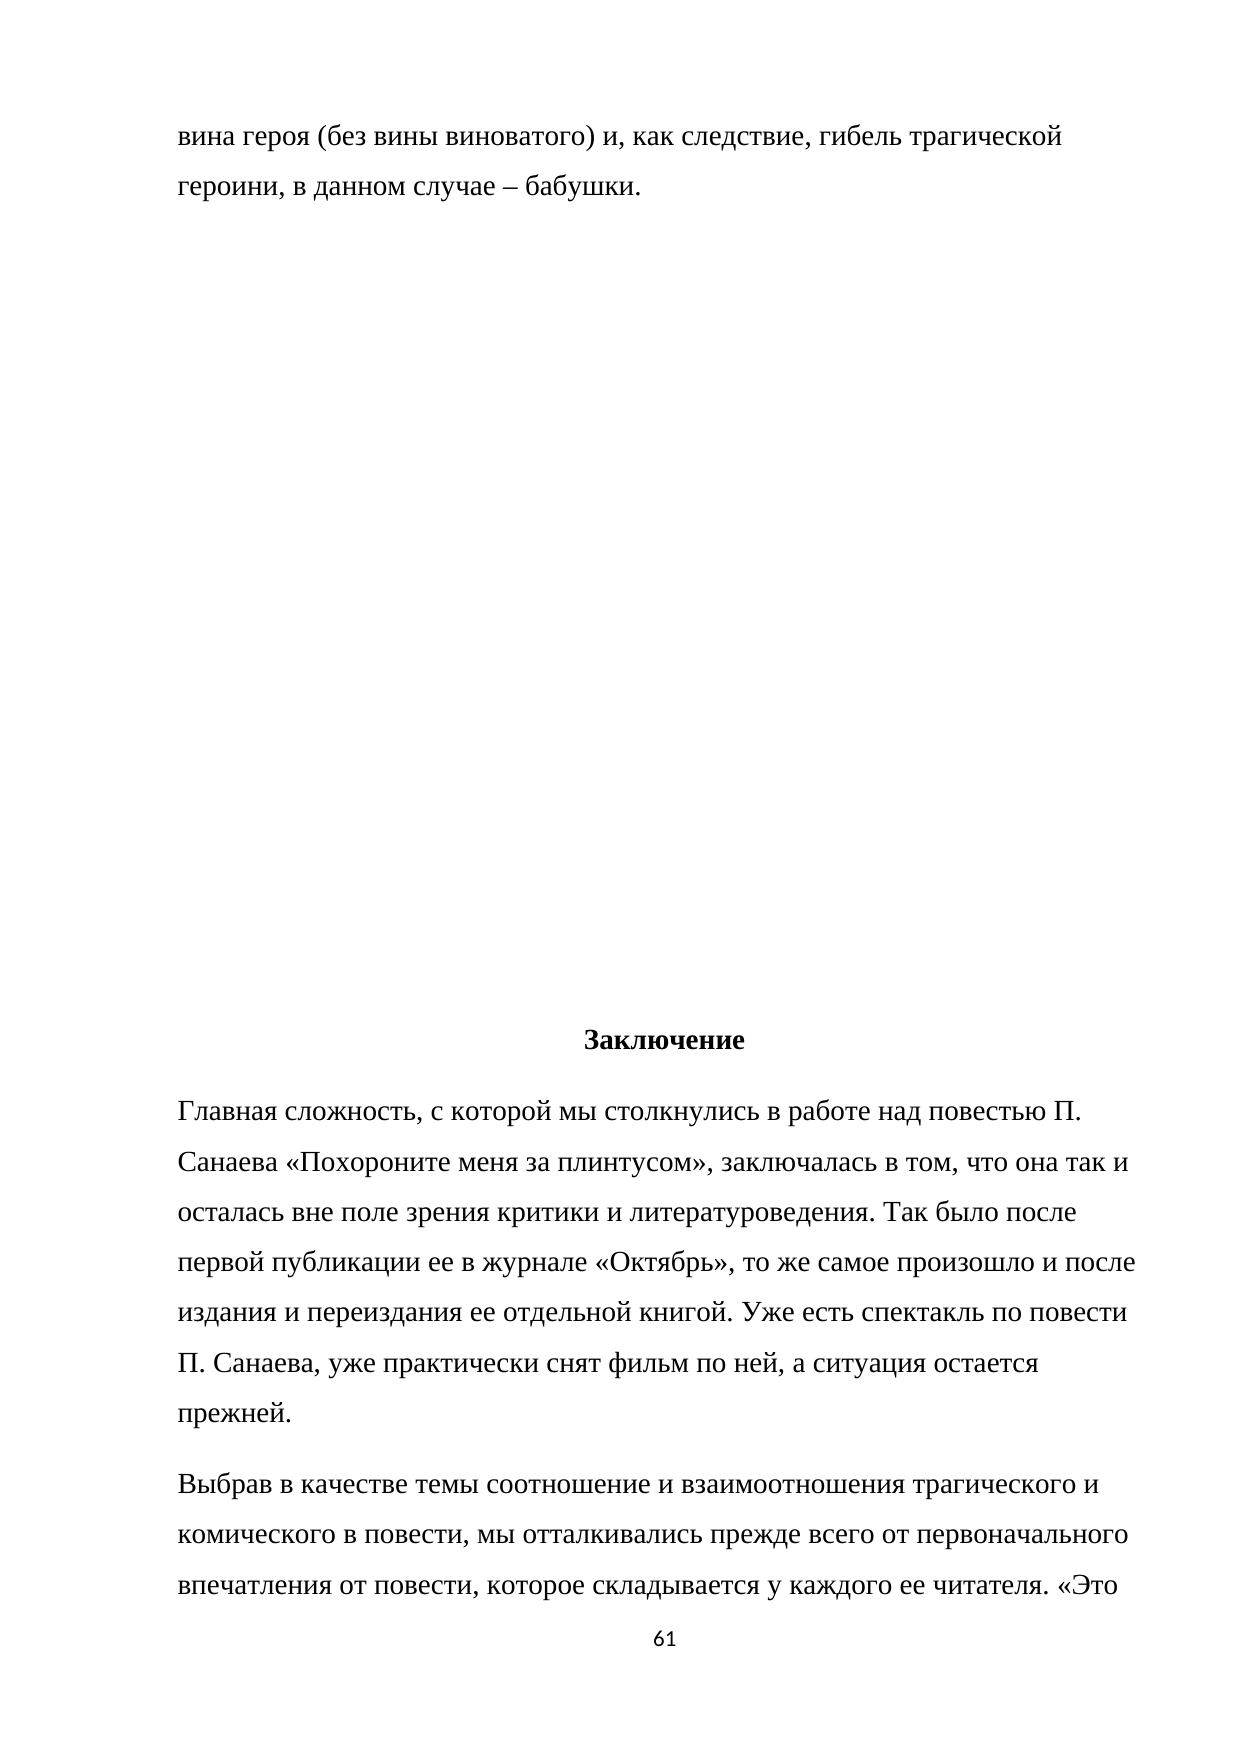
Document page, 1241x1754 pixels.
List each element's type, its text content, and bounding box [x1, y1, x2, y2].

text Заключение [177, 1022, 1152, 1056]
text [177, 1466, 1152, 1601]
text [177, 118, 1152, 202]
text Главная сложность, с которой мы столкнулись в работе над повестью П. Санаева «Похороните меня за плинтусом», заключалась в том, что она так и осталась вне поле зрения критики и литературоведения. Так было после первой публикации ее в журнале «Октябрь», то же самое произошло и после издания и переиздания ее отдельной книгой. Уже есть спектакль по повести П. Санаева, уже практически снят фильм по ней, а ситуация остается прежней. [177, 1093, 1152, 1429]
